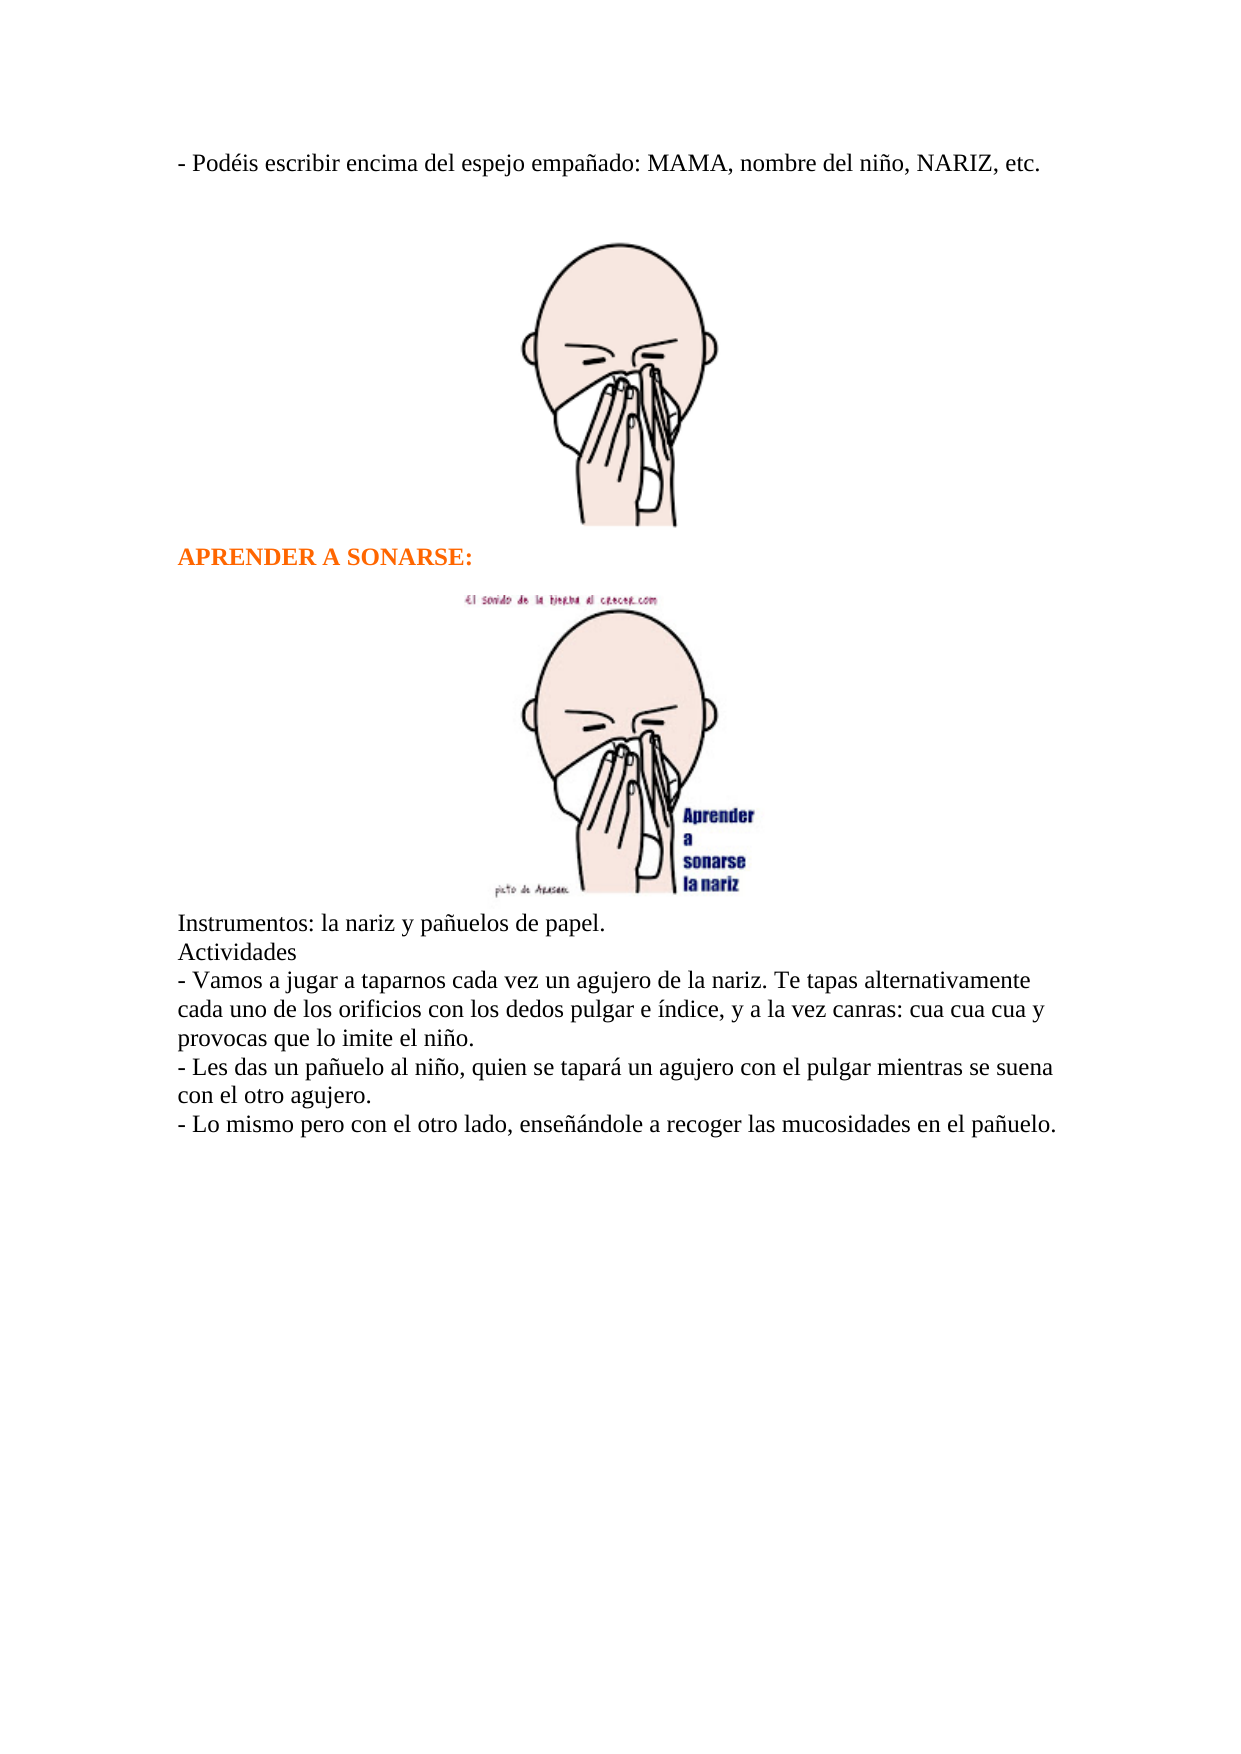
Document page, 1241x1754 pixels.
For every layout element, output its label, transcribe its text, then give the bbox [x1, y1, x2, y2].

picture [463, 229, 777, 542]
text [177, 148, 1063, 204]
text APRENDER A SONARSE: [177, 542, 1063, 571]
text Instrumentos: la nariz y pañuelos de papel. Actividades - Vamos a jugar a taparnos cada vez un agujero de la nariz. Te tapas alternativamente cada uno de los orificios con los dedos pulgar e índice, y a la vez canras: cua cua cua y provocas que lo imite el niño. - Les das un pañuelo al niño, quien se tapará un agujero con el pulgar mientras se suena con el otro agujero. - Lo mismo pero con el otro lado, enseñándole a recoger las mucosidades en el pañuelo. [177, 908, 1063, 1138]
picture [463, 595, 777, 909]
